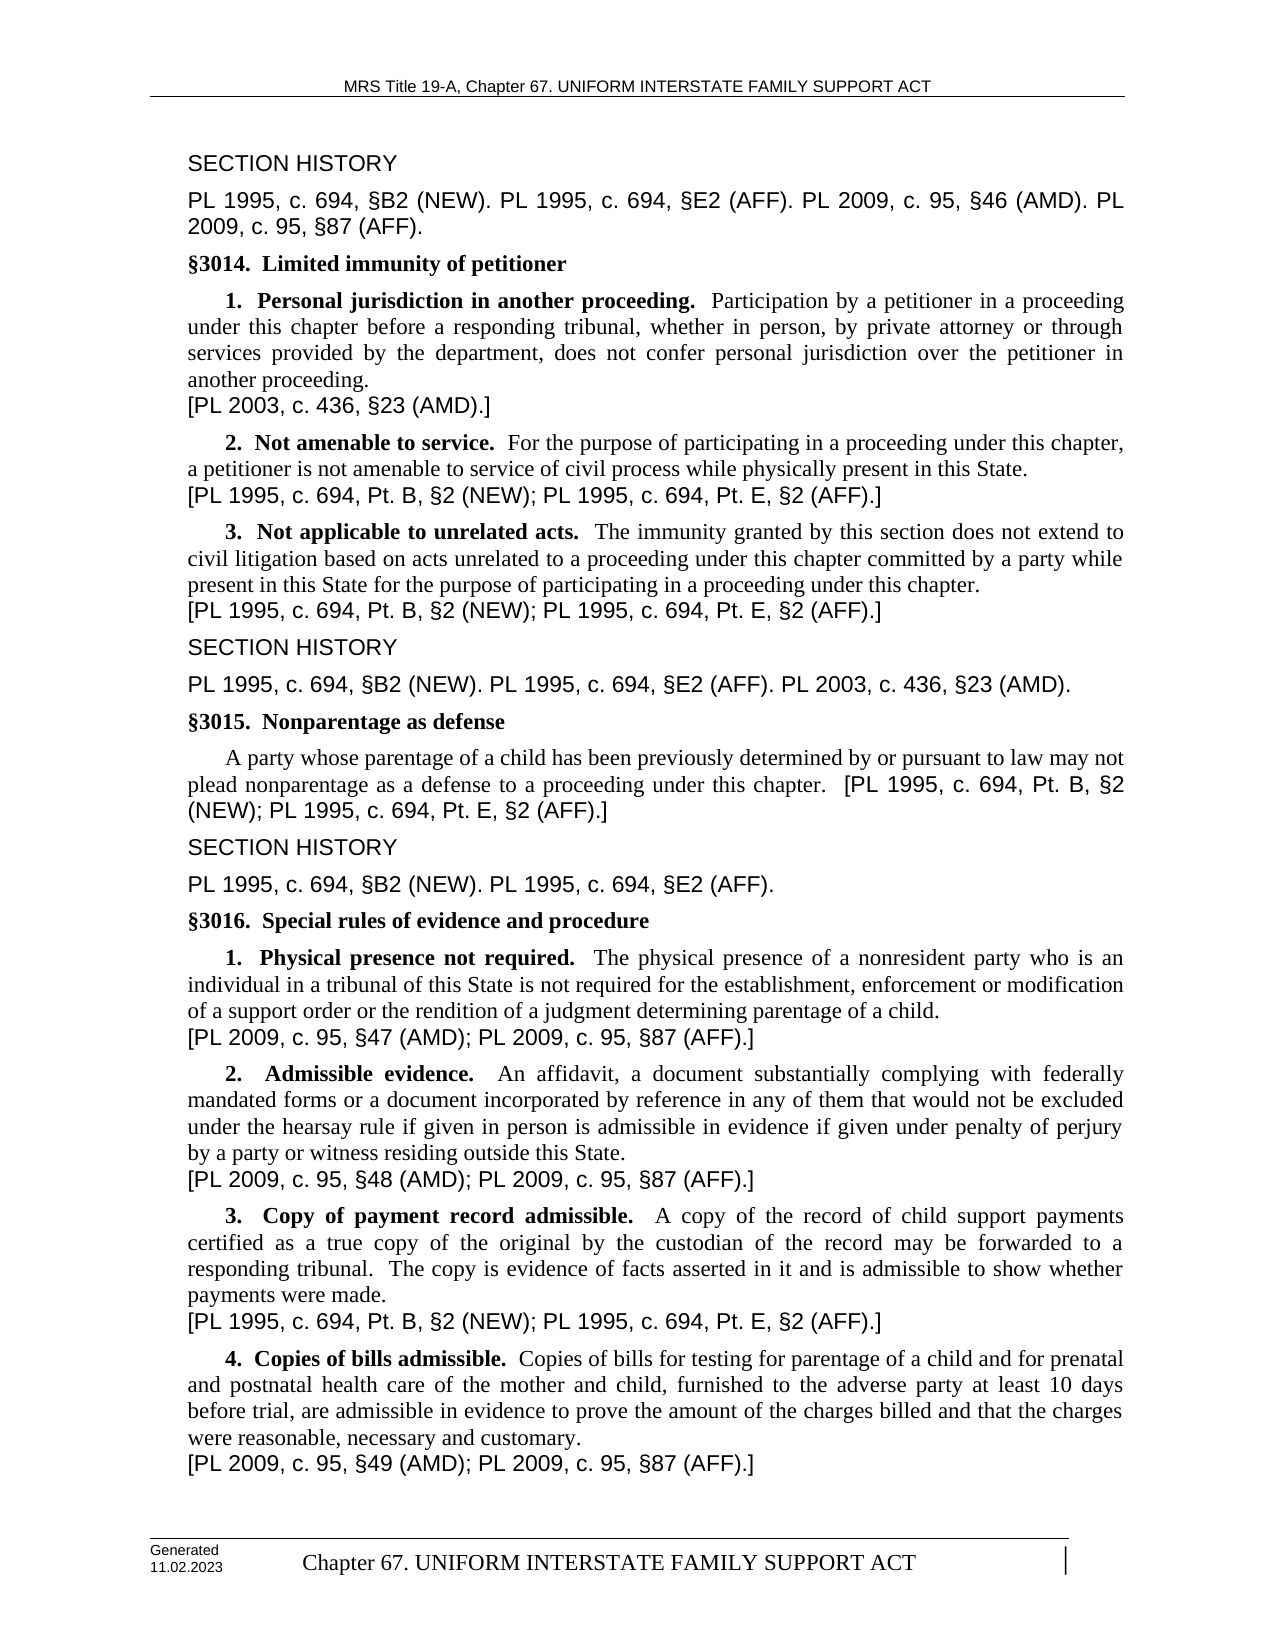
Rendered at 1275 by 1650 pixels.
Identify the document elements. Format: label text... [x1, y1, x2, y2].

text PL 1995, c. 694, §B2 (NEW). PL 1995, c. 694, §E2 (AFF). PL 2009, c. 95, §46 (AMD). PL 2009, c. 95, §87 (AFF). [187, 187, 1125, 239]
text §3015. Nonparentage as defense [187, 708, 1125, 734]
text §3016. Special rules of evidence and procedure [187, 908, 1125, 934]
text §3014. Limited immunity of petitioner [187, 250, 1125, 276]
text [PL 2009, c. 95, §49 (AMD); PL 2009, c. 95, §87 (AFF).] [187, 1450, 1125, 1476]
text 3. Not applicable to unrelated acts. The immunity granted by this section does not extend to civil litigation based on acts unrelated to a proceeding under this chapter committed by a party while present in this State for the purpose of participating in a proceeding under this chapter. [187, 518, 1125, 597]
text [PL 1995, c. 694, Pt. B, §2 (NEW); PL 1995, c. 694, Pt. E, §2 (AFF).] [187, 1308, 1125, 1334]
text SECTION HISTORY [187, 634, 1125, 661]
text 2. Not amenable to service. For the purpose of participating in a proceeding under this chapter, a petitioner is not amenable to service of civil process while physically present in this State. [187, 429, 1125, 482]
text A party whose parentage of a child has been previously determined by or pursuant to law may not plead nonparentage as a defense to a proceeding under this chapter. [PL 1995, c. 694, Pt. B, §2 (NEW); PL 1995, c. 694, Pt. E, §2 (AFF).] [187, 744, 1125, 824]
text [PL 2009, c. 95, §48 (AMD); PL 2009, c. 95, §87 (AFF).] [187, 1166, 1125, 1192]
text 2. Admissible evidence. An affidavit, a document substantially complying with federally mandated forms or a document incorporated by reference in any of them that would not be excluded under the hearsay rule if given in person is admissible in evidence if given under penalty of perjury by a party or witness residing outside this State. [187, 1060, 1125, 1166]
text PL 1995, c. 694, §B2 (NEW). PL 1995, c. 694, §E2 (AFF). [187, 871, 1125, 897]
text 3. Copy of payment record admissible. A copy of the record of child support payments certified as a true copy of the original by the custodian of the record may be forwarded to a responding tribunal. The copy is evidence of facts asserted in it and is admissible to show whether payments were made. [187, 1202, 1125, 1308]
text PL 1995, c. 694, §B2 (NEW). PL 1995, c. 694, §E2 (AFF). PL 2003, c. 436, §23 (AMD). [187, 671, 1125, 697]
text 4. Copies of bills admissible. Copies of bills for testing for parentage of a child and for prenatal and postnatal health care of the mother and child, furnished to the adverse party at least 10 days before trial, are admissible in evidence to prove the amount of the charges billed and that the charges were reasonable, necessary and customary. [187, 1344, 1125, 1450]
text [PL 2009, c. 95, §47 (AMD); PL 2009, c. 95, §87 (AFF).] [187, 1023, 1125, 1050]
text [PL 1995, c. 694, Pt. B, §2 (NEW); PL 1995, c. 694, Pt. E, §2 (AFF).] [187, 482, 1125, 508]
text [PL 1995, c. 694, Pt. B, §2 (NEW); PL 1995, c. 694, Pt. E, §2 (AFF).] [187, 597, 1125, 624]
text [PL 2003, c. 436, §23 (AMD).] [187, 392, 1125, 418]
text SECTION HISTORY [187, 150, 1125, 176]
text 1. Physical presence not required. The physical presence of a nonresident party who is an individual in a tribunal of this State is not required for the establishment, enforcement or modification of a support order or the rendition of a judgment determining parentage of a child. [187, 944, 1125, 1023]
text SECTION HISTORY [187, 834, 1125, 860]
text 1. Personal jurisdiction in another proceeding. Participation by a petitioner in a proceeding under this chapter before a responding tribunal, whether in person, by private attorney or through services provided by the department, does not confer personal jurisdiction over the petitioner in another proceeding. [187, 287, 1125, 392]
